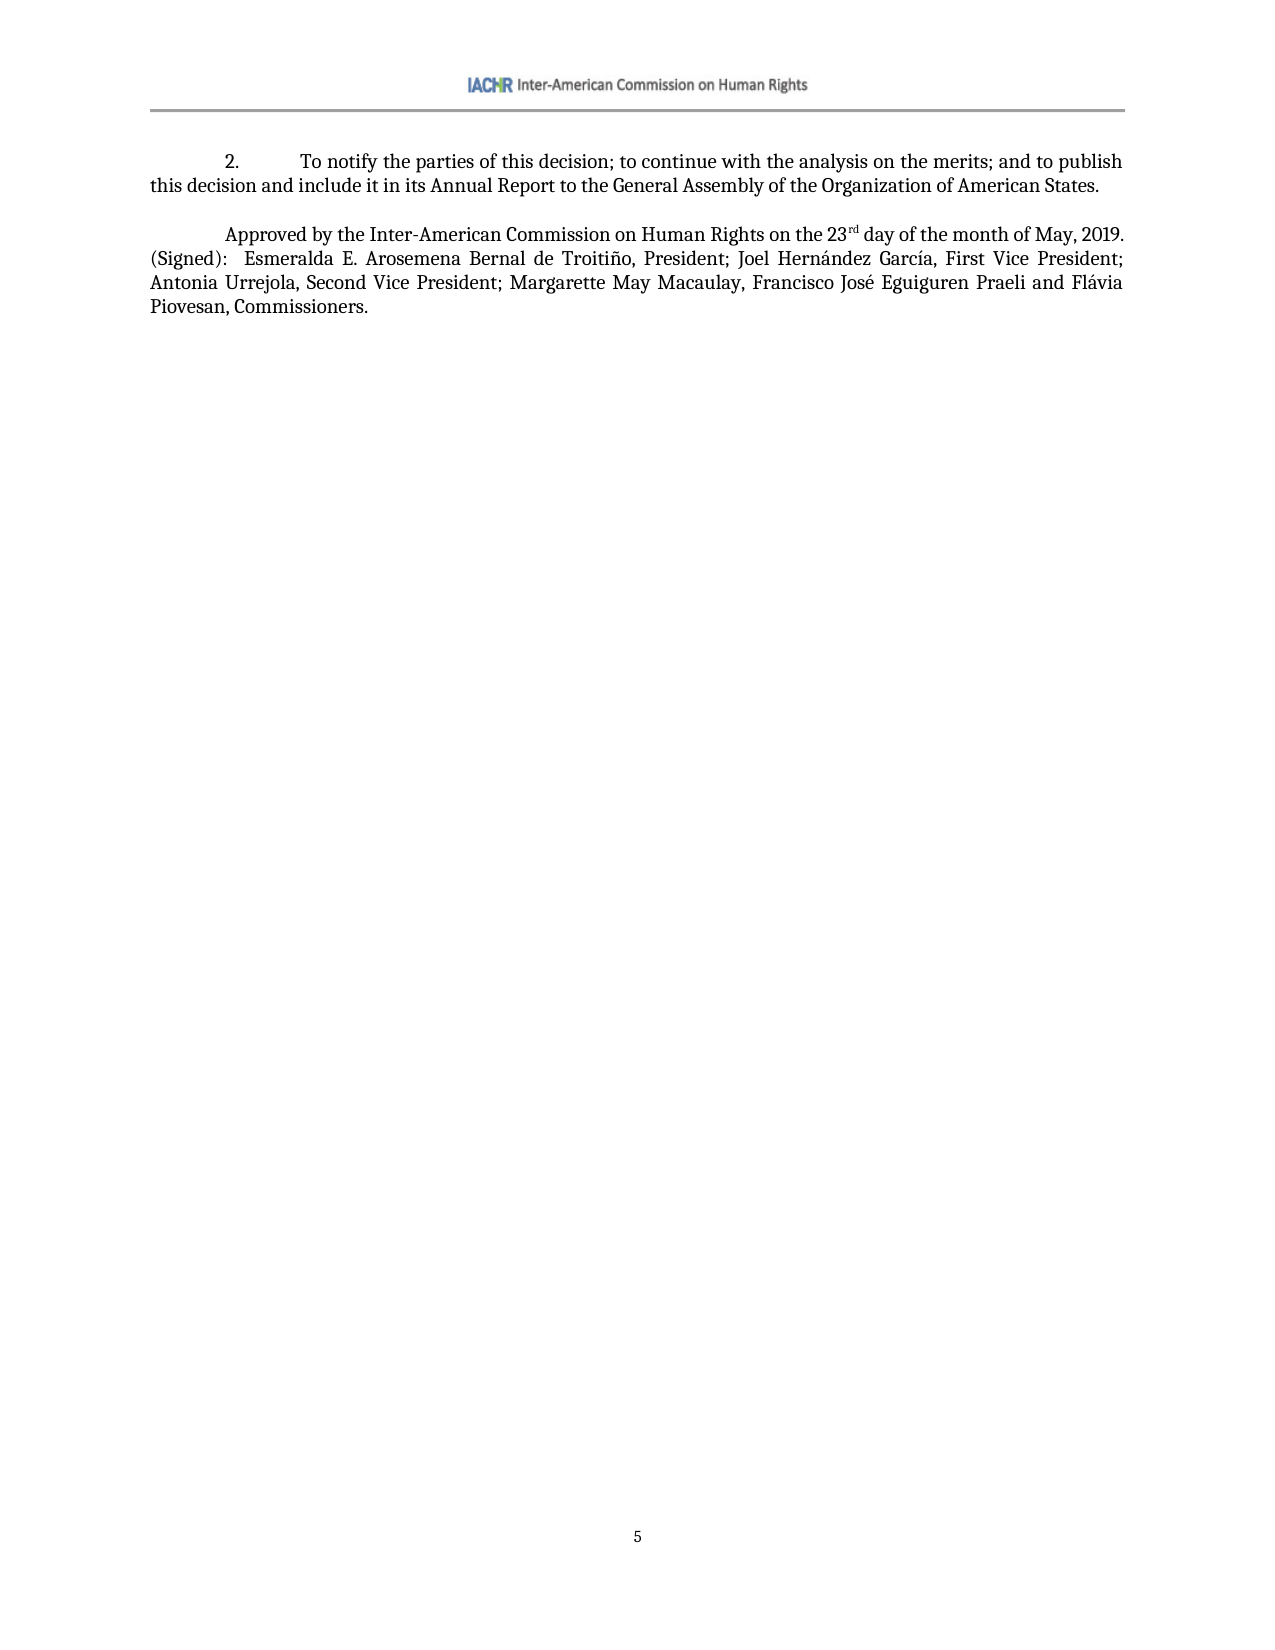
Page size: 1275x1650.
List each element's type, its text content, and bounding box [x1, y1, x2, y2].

list To notify the parties of this decision; to continue with the analysis on the merits; and to publish this decision and include it in its Annual Report to the General Assembly of the Organization of American States. [150, 150, 1125, 198]
text Approved by the Inter-American Commission on Human Rights on the 23rd day of the month of May, 2019. (Signed): Esmeralda E. Arosemena Bernal de Troitiño, President; Joel Hernández García, First Vice President; Antonia Urrejola, Second Vice President; Margarette May Macaulay, Francisco José Eguiguren Praeli and Flávia Piovesan, Commissioners. [150, 223, 1125, 319]
picture [456, 75, 819, 95]
